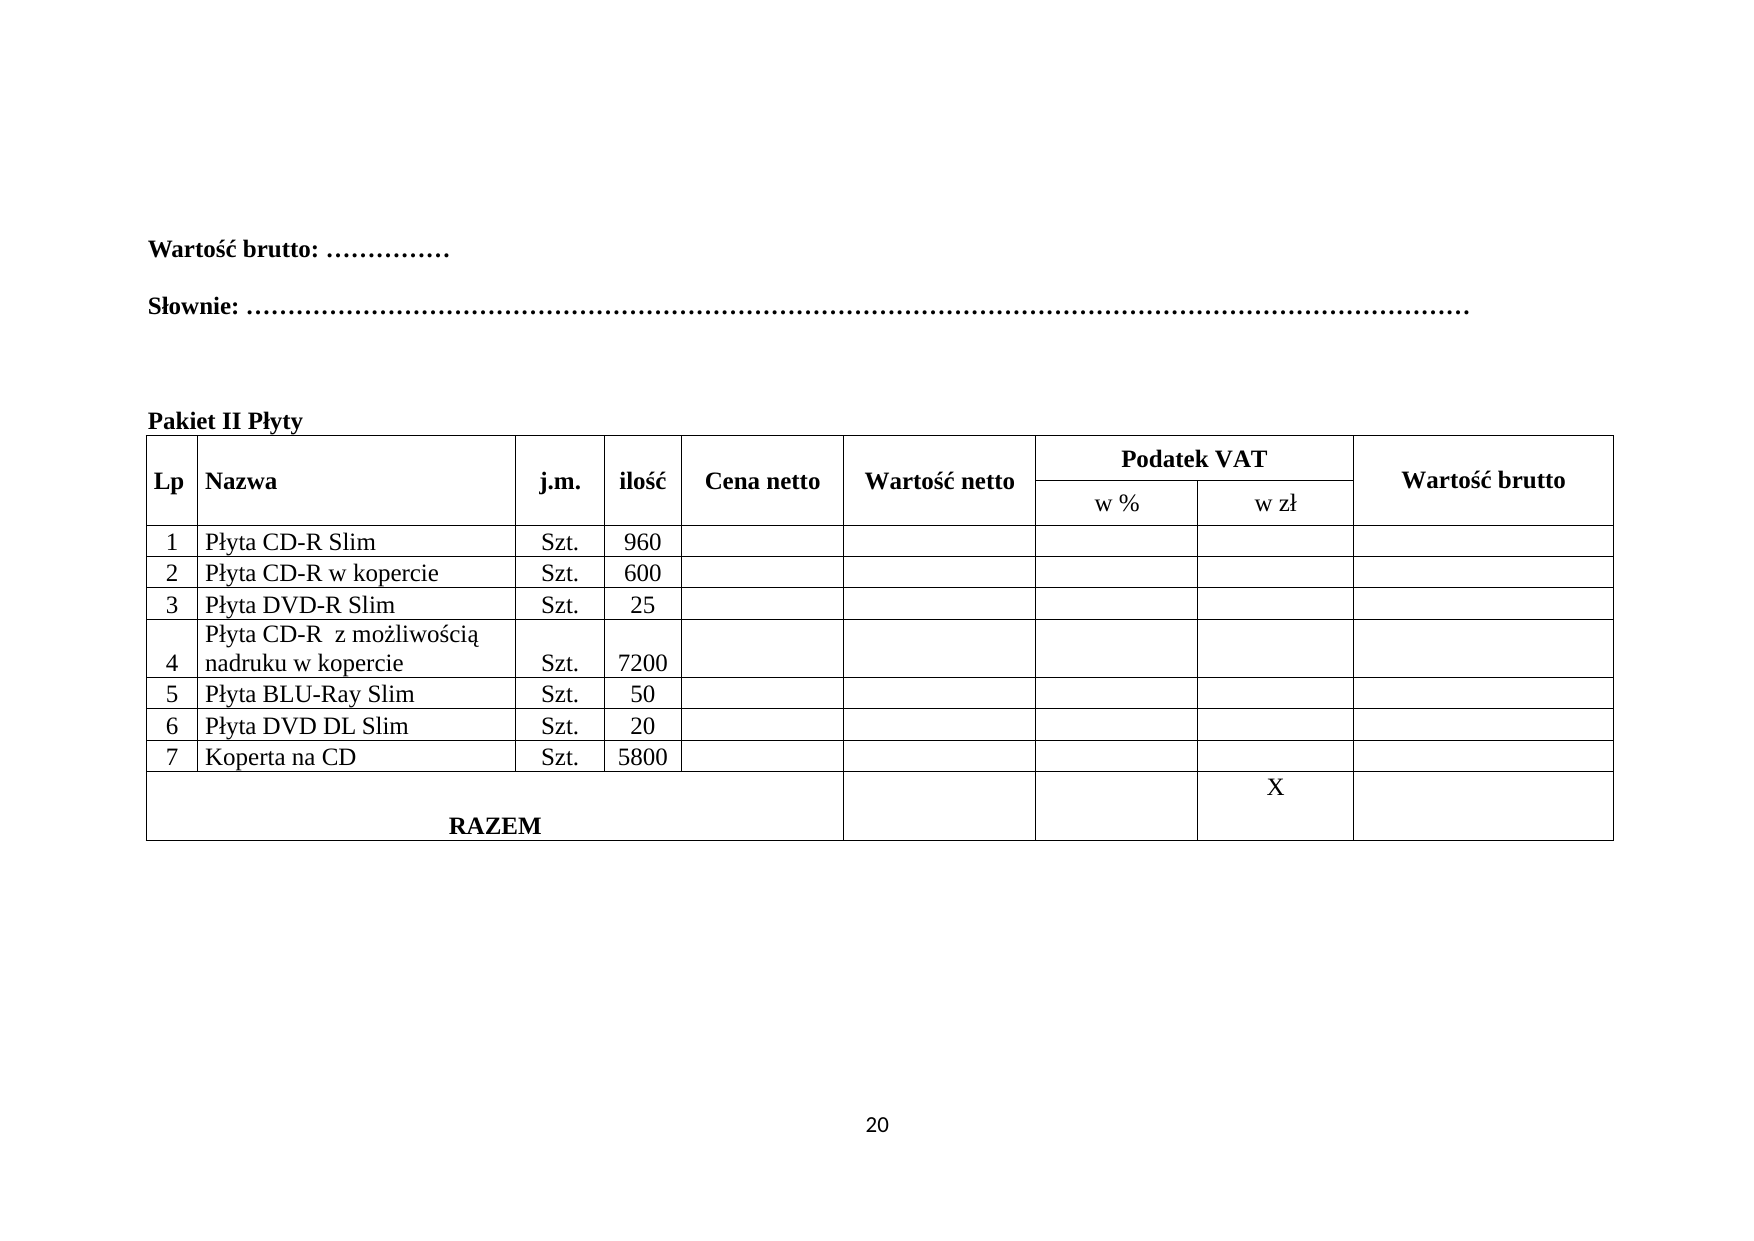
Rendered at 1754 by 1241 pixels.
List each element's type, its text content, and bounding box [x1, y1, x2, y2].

table_cell X [1198, 772, 1353, 840]
table_cell [682, 678, 843, 708]
table_cell Szt. [516, 620, 604, 677]
table_cell [1198, 678, 1353, 708]
table_cell [1354, 526, 1613, 556]
table_cell w % [1036, 481, 1197, 525]
table_cell [844, 709, 1035, 739]
table_cell 7200 [605, 620, 681, 677]
table_cell [1354, 678, 1613, 708]
table_cell Płyta CD-R z możliwością nadruku w kopercie [198, 620, 515, 677]
table_cell 50 [605, 678, 681, 708]
table_cell [682, 526, 843, 556]
table_cell 20 [605, 709, 681, 739]
table_cell [1036, 557, 1197, 587]
table_cell 5800 [605, 741, 681, 771]
table_cell [682, 557, 843, 587]
table_cell [1354, 772, 1613, 840]
table_cell [844, 526, 1035, 556]
table_cell Szt. [516, 557, 604, 587]
text Wartość brutto: …………… [148, 234, 1606, 263]
table_cell [1354, 741, 1613, 771]
table_cell [682, 709, 843, 739]
table_cell 2 [147, 557, 197, 587]
table_cell [1354, 709, 1613, 739]
table_cell [844, 588, 1035, 618]
table_cell [682, 588, 843, 618]
table_cell 3 [147, 588, 197, 618]
table_cell Szt. [516, 709, 604, 739]
table_cell Płyta DVD-R Slim [198, 588, 515, 618]
table_cell w zł [1198, 481, 1353, 525]
table_cell [844, 741, 1035, 771]
table_cell [1198, 709, 1353, 739]
table_cell [1036, 772, 1197, 840]
table_cell Szt. [516, 526, 604, 556]
table_cell Płyta BLU-Ray Slim [198, 678, 515, 708]
table_header Nazwa [198, 436, 515, 525]
table_cell Szt. [516, 678, 604, 708]
table_header Cena netto [682, 436, 843, 525]
table_header Wartość brutto [1354, 436, 1613, 525]
table_cell [844, 772, 1035, 840]
table_cell [1198, 741, 1353, 771]
table_cell 600 [605, 557, 681, 587]
table_cell [1198, 526, 1353, 556]
table_cell 25 [605, 588, 681, 618]
table_cell [844, 620, 1035, 677]
table_cell Szt. [516, 741, 604, 771]
table_cell [1198, 588, 1353, 618]
table_cell [1036, 678, 1197, 708]
table_cell [1036, 620, 1197, 677]
table_cell Płyta DVD DL Slim [198, 709, 515, 739]
table_header Lp [147, 436, 197, 525]
table_cell [844, 557, 1035, 587]
table_cell 6 [147, 709, 197, 739]
table_header Wartość netto [844, 436, 1035, 525]
table_cell Płyta CD-R w kopercie [198, 557, 515, 587]
table_cell Koperta na CD [198, 741, 515, 771]
table_cell 1 [147, 526, 197, 556]
table_cell Płyta CD-R Slim [198, 526, 515, 556]
table_cell [1036, 526, 1197, 556]
table_cell 4 [147, 620, 197, 677]
table_header j.m. [516, 436, 604, 525]
text Pakiet II Płyty [148, 406, 1606, 435]
table_cell [1198, 620, 1353, 677]
table_cell Szt. [516, 588, 604, 618]
text Słownie: ………………………………………………………………………………………………………………………………… [148, 291, 1606, 320]
table_cell [1354, 557, 1613, 587]
table_header ilość [605, 436, 681, 525]
table_cell 5 [147, 678, 197, 708]
table_cell [1354, 588, 1613, 618]
table_cell 960 [605, 526, 681, 556]
table_cell [844, 678, 1035, 708]
table_cell [1198, 557, 1353, 587]
table_header Podatek VAT [1036, 436, 1353, 480]
table_cell [1036, 588, 1197, 618]
table_cell RAZEM [147, 772, 843, 840]
table_cell [1036, 741, 1197, 771]
table_cell [682, 620, 843, 677]
table_cell [1036, 709, 1197, 739]
table_cell 7 [147, 741, 197, 771]
table_cell [1354, 620, 1613, 677]
table_cell [682, 741, 843, 771]
